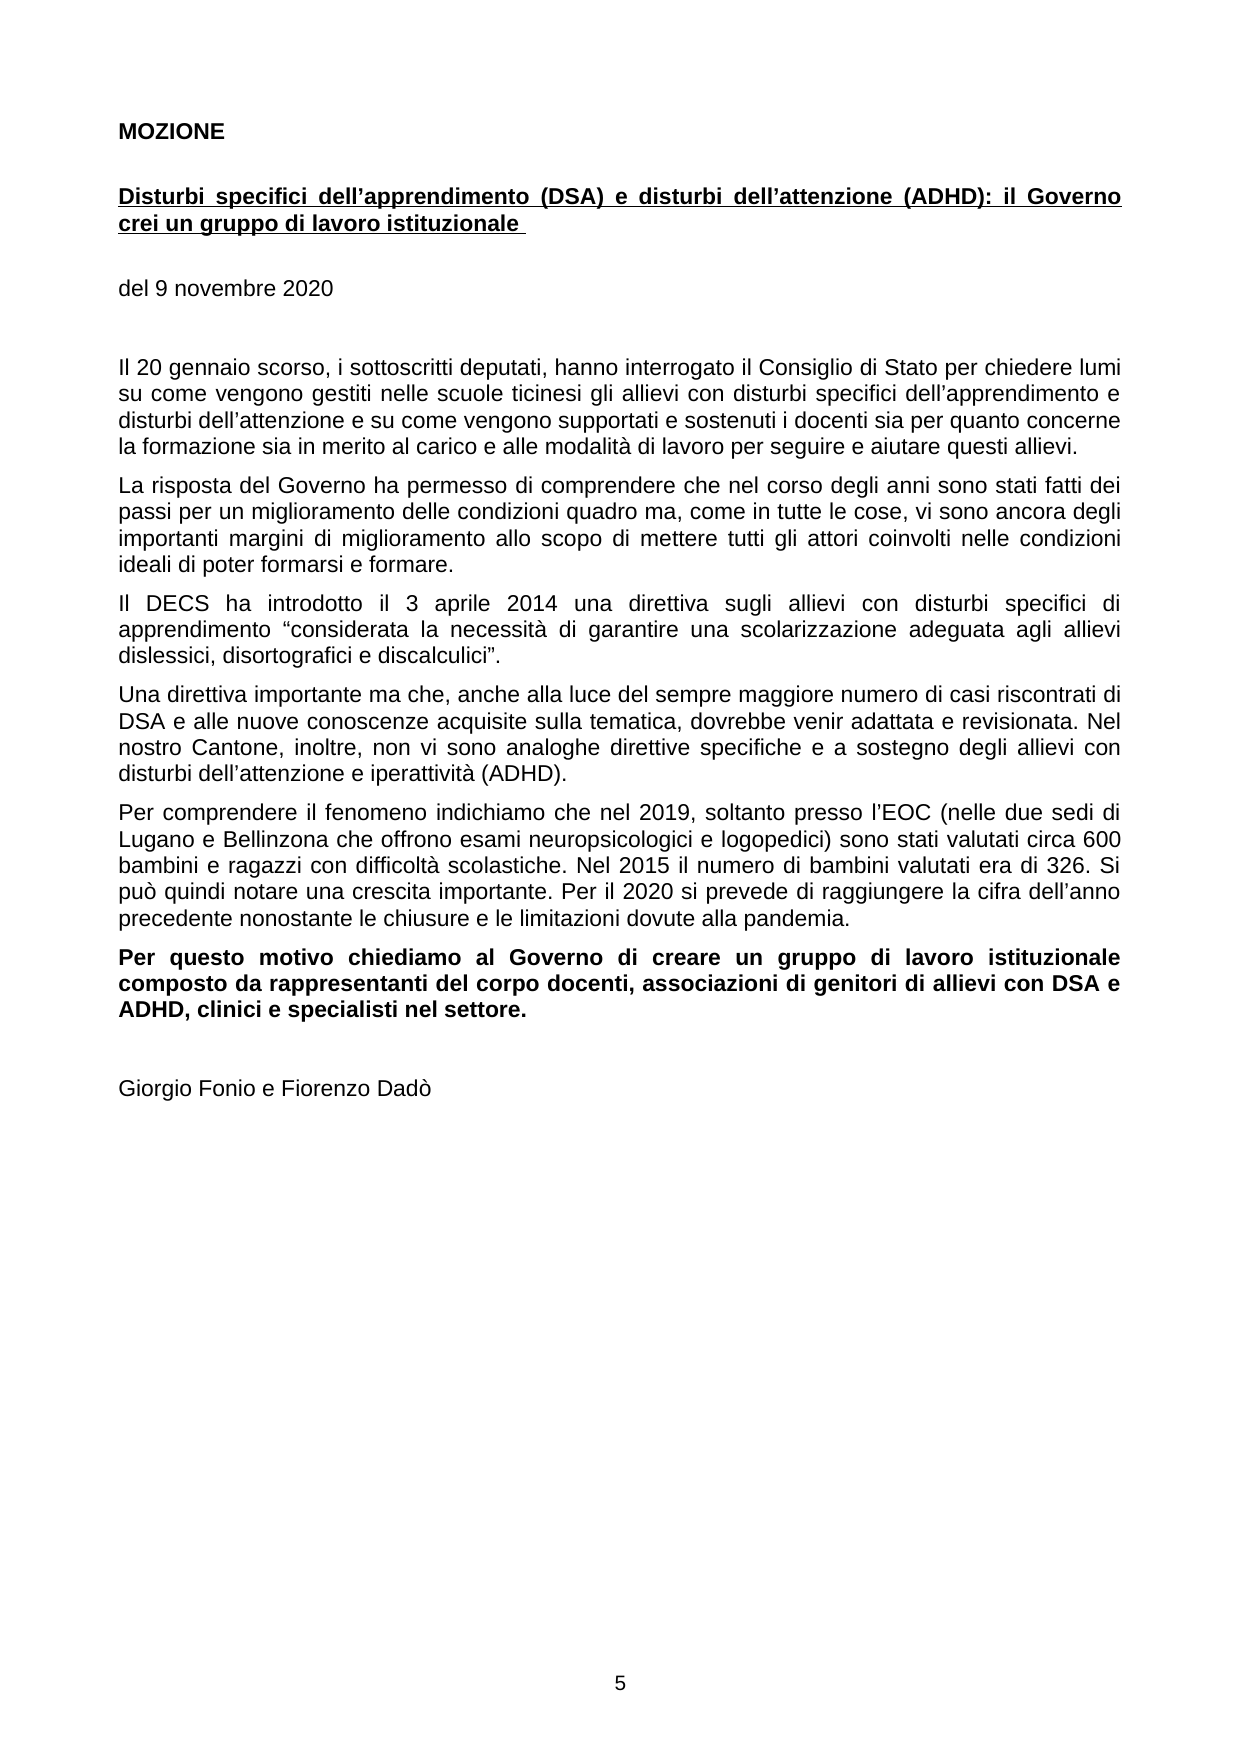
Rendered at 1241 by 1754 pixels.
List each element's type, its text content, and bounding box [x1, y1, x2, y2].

text Disturbi specifici dell’apprendimento (DSA) e disturbi dell’attenzione (ADHD): il Governo crei un gruppo di lavoro istituzionale [118, 207, 1122, 236]
text Una direttiva importante ma che, anche alla luce del sempre maggiore numero di casi riscontrati di DSA e alle nuove conoscenze acquisite sulla tematica, dovrebbe venir adattata e revisionata. Nel nostro Cantone, inoltre, non vi sono analoghe direttive specifiche e a sostegno degli allievi con disturbi dell’attenzione e iperattività (ADHD). [118, 681, 1122, 787]
text Disturbi specifici dell’apprendimento (DSA) e disturbi dell’attenzione (ADHD): il Governo crei un gruppo di lavoro istituzionale [118, 183, 1122, 206]
text Giorgio Fonio e Fiorenzo Dadò [118, 1075, 1122, 1102]
text Il 20 gennaio scorso, i sottoscritti deputati, hanno interrogato il Consiglio di Stato per chiedere lumi su come vengono gestiti nelle scuole ticinesi gli allievi con disturbi specifici dell’apprendimento e disturbi dell’attenzione e su come vengono supportati e sostenuti i docenti sia per quanto concerne la formazione sia in merito al carico e alle modalità di lavoro per seguire e aiutare questi allievi. [118, 354, 1122, 459]
text MOZIONE [118, 118, 1122, 144]
text Il DECS ha introdotto il 3 aprile 2014 una direttiva sugli allievi con disturbi specifici di apprendimento “considerata la necessità di garantire una scolarizzazione adeguata agli allievi dislessici, disortografici e discalculici”. [118, 590, 1122, 669]
text Per comprendere il fenomeno indichiamo che nel 2019, soltanto presso l’EOC (nelle due sedi di Lugano e Bellinzona che offrono esami neuropsicologici e logopedici) sono stati valutati circa 600 bambini e ragazzi con difficoltà scolastiche. Nel 2015 il numero di bambini valutati era di 326. Si può quindi notare una crescita importante. Per il 2020 si prevede di raggiungere la cifra dell’anno precedente nonostante le chiusure e le limitazioni dovute alla pandemia. [118, 799, 1122, 931]
text del 9 novembre 2020 [118, 275, 1122, 301]
text La risposta del Governo ha permesso di comprendere che nel corso degli anni sono stati fatti dei passi per un miglioramento delle condizioni quadro ma, come in tutte le cose, vi sono ancora degli importanti margini di miglioramento allo scopo di mettere tutti gli attori coinvolti nelle condizioni ideali di poter formarsi e formare. [118, 472, 1122, 577]
text Per questo motivo chiediamo al Governo di creare un gruppo di lavoro istituzionale composto da rappresentanti del corpo docenti, associazioni di genitori di allievi con DSA e ADHD, clinici e specialisti nel settore. [118, 943, 1122, 1023]
